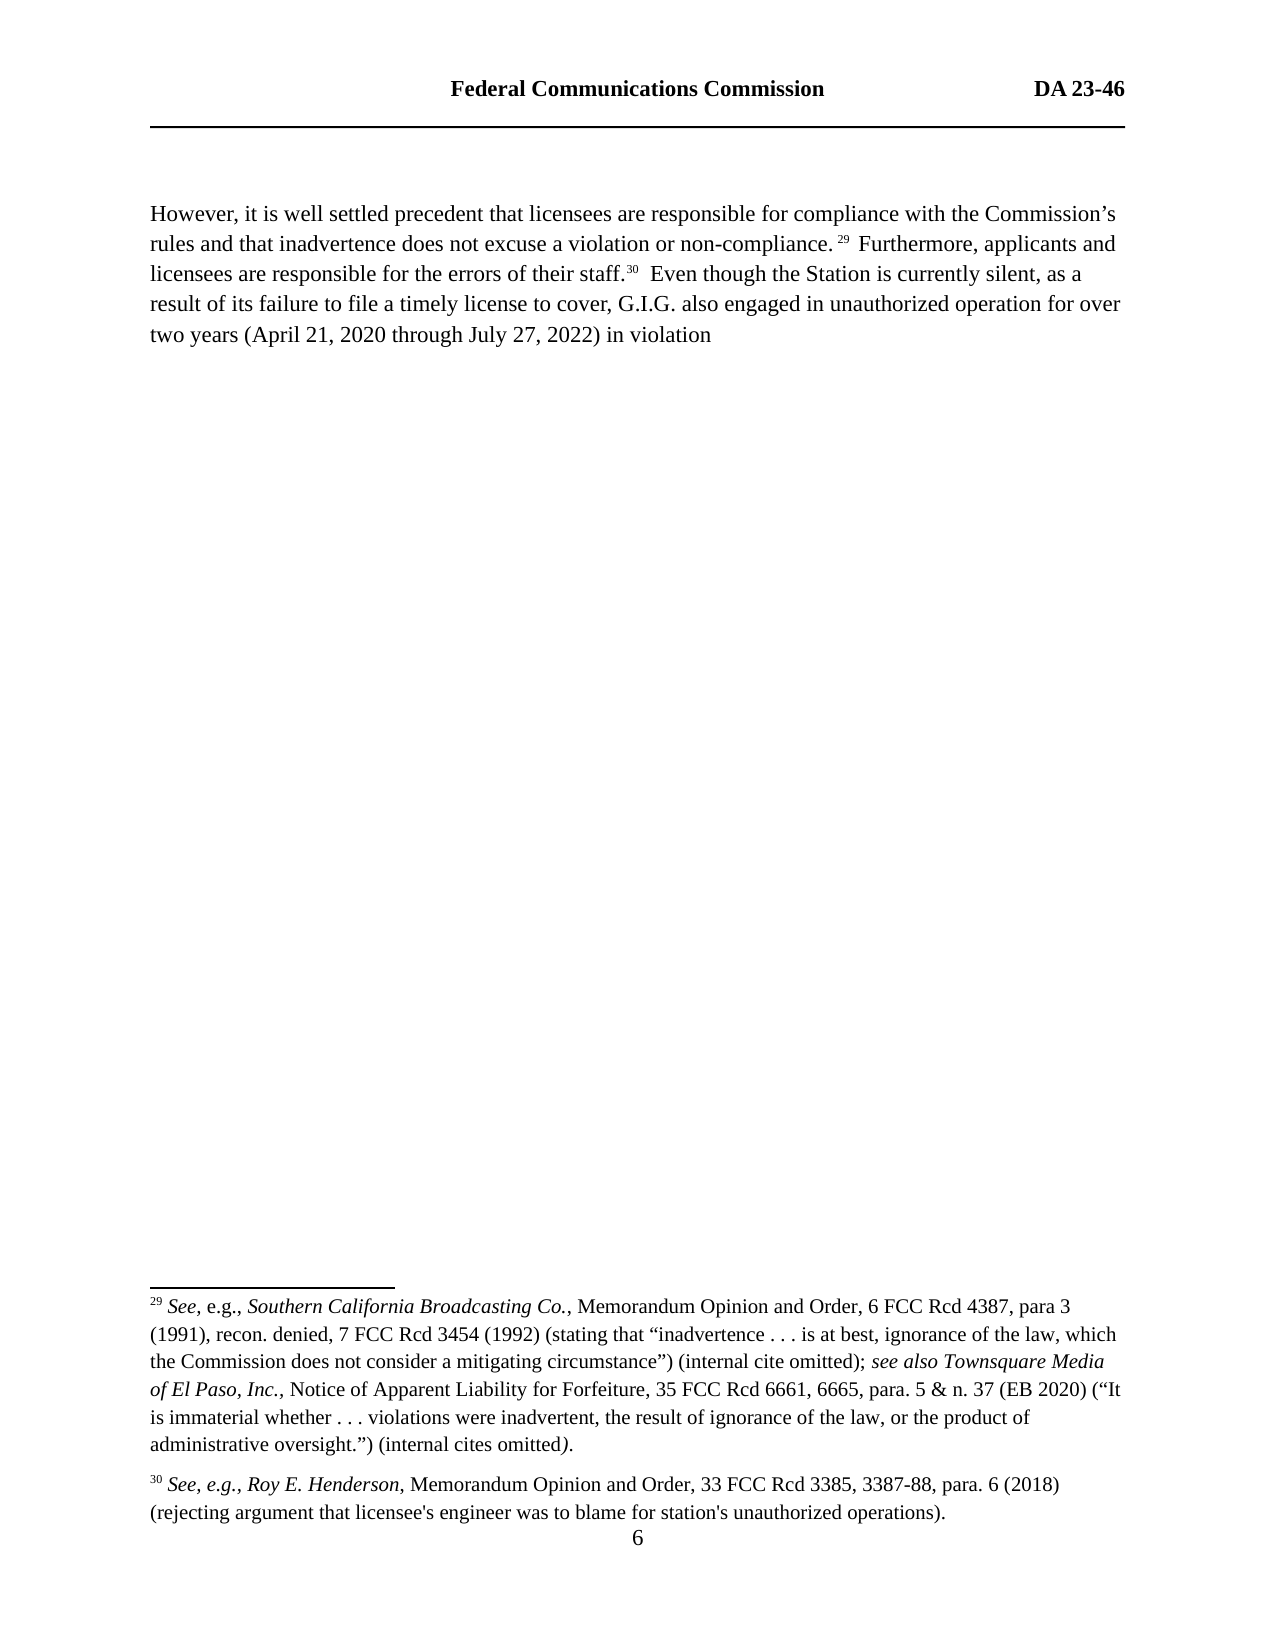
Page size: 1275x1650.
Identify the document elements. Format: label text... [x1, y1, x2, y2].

text Apparent Violation. The facts recited above appear to demonstrate that G.I.G. willfully violated section 74.788(a) of the Rules by failing to file a timely license to cover application upon completion of construction of the Station in April 2020. G.I.G. stated that its failure to timely file for a license to cover was inadvertent and its actions (or lack thereof) were taken at the advice of its engineering consultant. However, it is well settled precedent that licensees are responsible for compliance with the Commission’s rules and that inadvertence does not excuse a violation or non-compliance. Furthermore, applicants and licensees are responsible for the errors of their staff. Even though the Station is currently silent, as a result of its failure to file a timely license to cover, G.I.G. also engaged in unauthorized operation for over two years (April 21, 2020 through July 27, 2022) in violation of section 73.1745 of the Rules and 301 of the Act. We therefore find that G.I.G. has apparently violated the Rules and Act and is apparently liable for forfeiture. [150, 200, 1125, 347]
